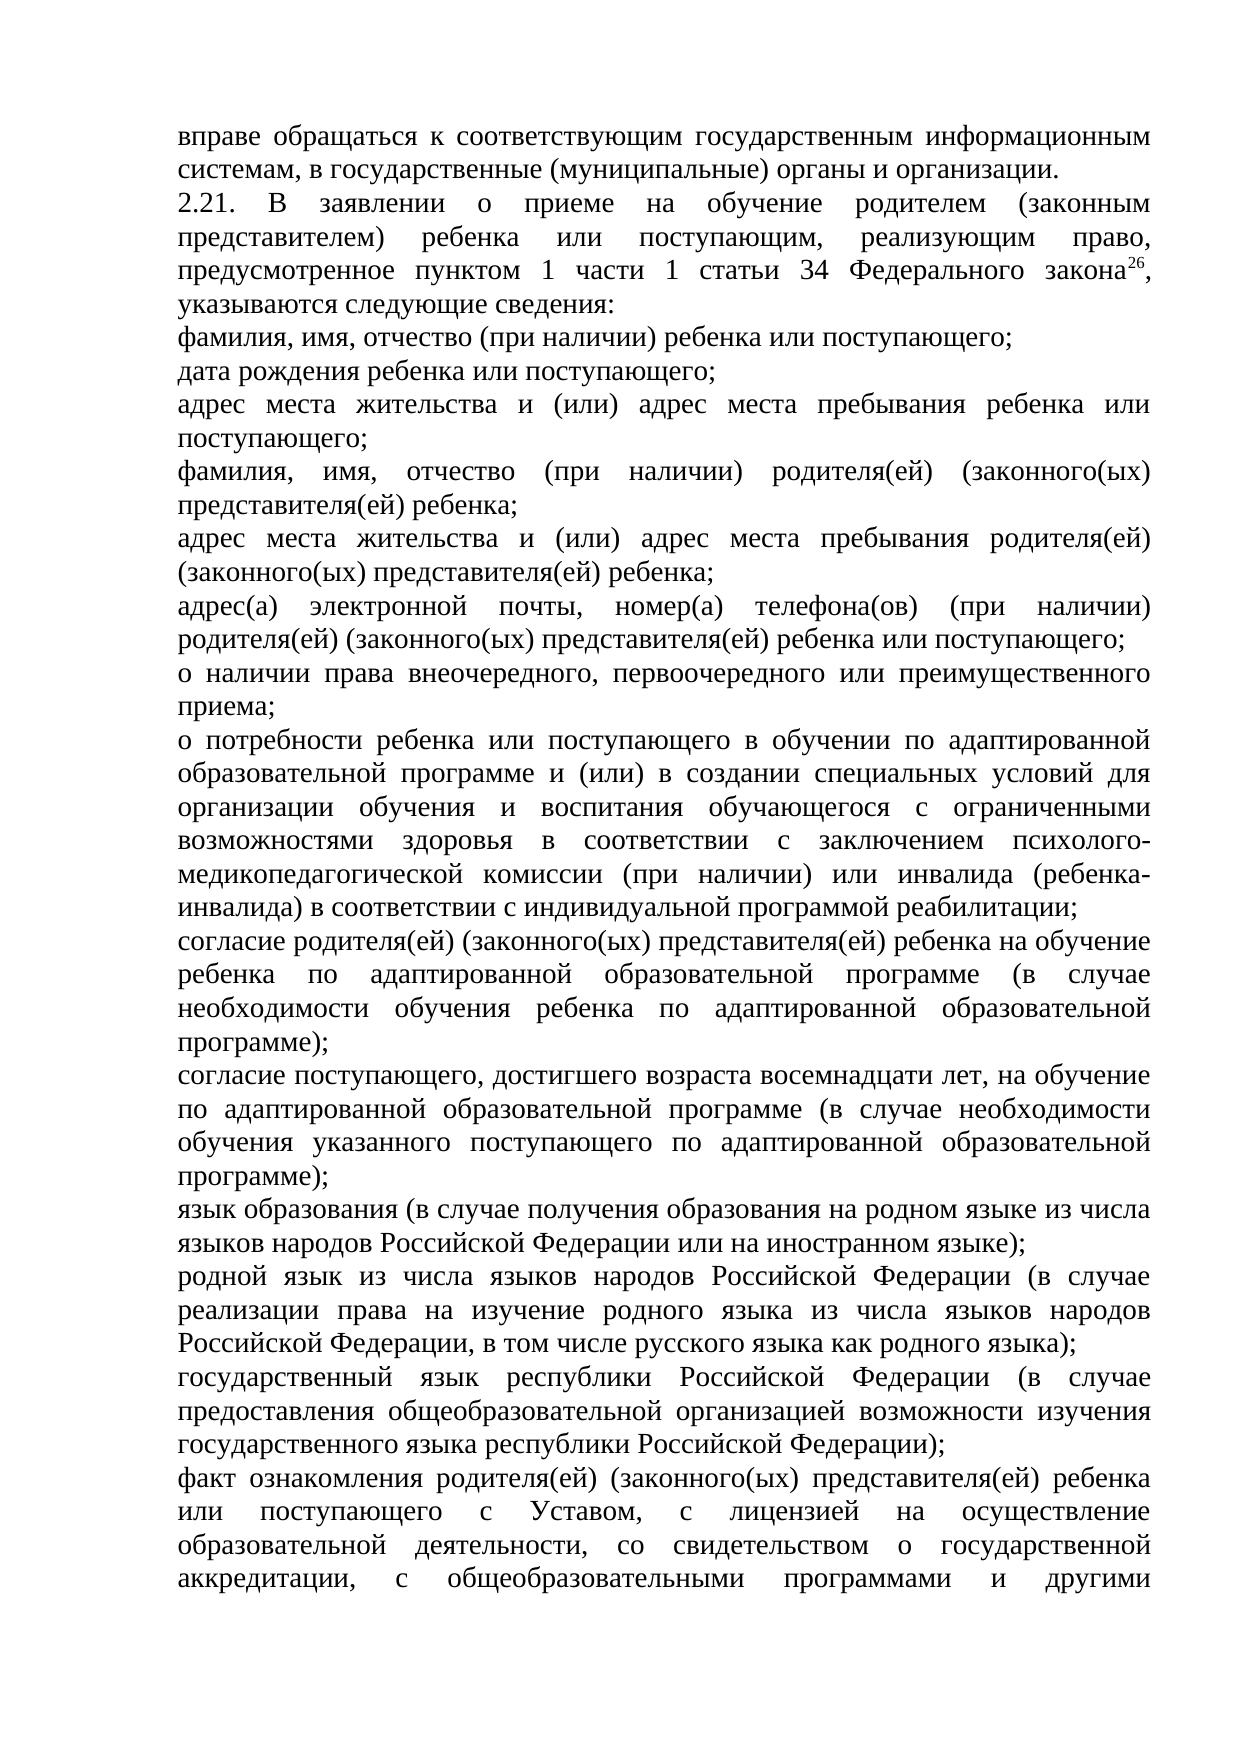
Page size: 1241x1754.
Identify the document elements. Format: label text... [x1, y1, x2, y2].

text о наличии права внеочередного, первоочередного или преимущественного приема; [177, 655, 1152, 722]
text фамилия, имя, отчество (при наличии) родителя(ей) (законного(ых) представителя(ей) ребенка; [177, 453, 1152, 521]
text адрес места жительства и (или) адрес места пребывания ребенка или поступающего; [177, 386, 1152, 453]
text родной язык из числа языков народов Российской Федерации (в случае реализации права на изучение родного языка из числа языков народов Российской Федерации, в том числе русского языка как родного языка); [177, 1258, 1152, 1359]
text согласие поступающего, достигшего возраста восемнадцати лет, на обучение по адаптированной образовательной программе (в случае необходимости обучения указанного поступающего по адаптированной образовательной программе); [177, 1057, 1152, 1191]
text язык образования (в случае получения образования на родном языке из числа языков народов Российской Федерации или на иностранном языке); [177, 1191, 1152, 1258]
text дата рождения ребенка или поступающего; [177, 353, 1152, 386]
text 2.21. В заявлении о приеме на обучение родителем (законным представителем) ребенка или поступающим, реализующим право, предусмотренное пунктом 1 части 1 статьи 34 Федерального закона26, указываются следующие сведения: [177, 185, 1152, 319]
text о потребности ребенка или поступающего в обучении по адаптированной образовательной программе и (или) в создании специальных условий для организации обучения и воспитания обучающегося с ограниченными возможностями здоровья в соответствии с заключением психолого-медикопедагогической комиссии (при наличии) или инвалида (ребенка-инвалида) в соответствии с индивидуальной программой реабилитации; [177, 722, 1152, 923]
text государственный язык республики Российской Федерации (в случае предоставления общеобразовательной организацией возможности изучения государственного языка республики Российской Федерации); [177, 1359, 1152, 1460]
text согласие родителя(ей) (законного(ых) представителя(ей) ребенка на обучение ребенка по адаптированной образовательной программе (в случае необходимости обучения ребенка по адаптированной образовательной программе); [177, 923, 1152, 1057]
text адрес(а) электронной почты, номер(а) телефона(ов) (при наличии) родителя(ей) (законного(ых) представителя(ей) ребенка или поступающего; [177, 588, 1152, 655]
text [177, 118, 1152, 185]
text адрес места жительства и (или) адрес места пребывания родителя(ей) (законного(ых) представителя(ей) ребенка; [177, 521, 1152, 588]
text фамилия, имя, отчество (при наличии) ребенка или поступающего; [177, 319, 1152, 353]
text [177, 1460, 1152, 1594]
